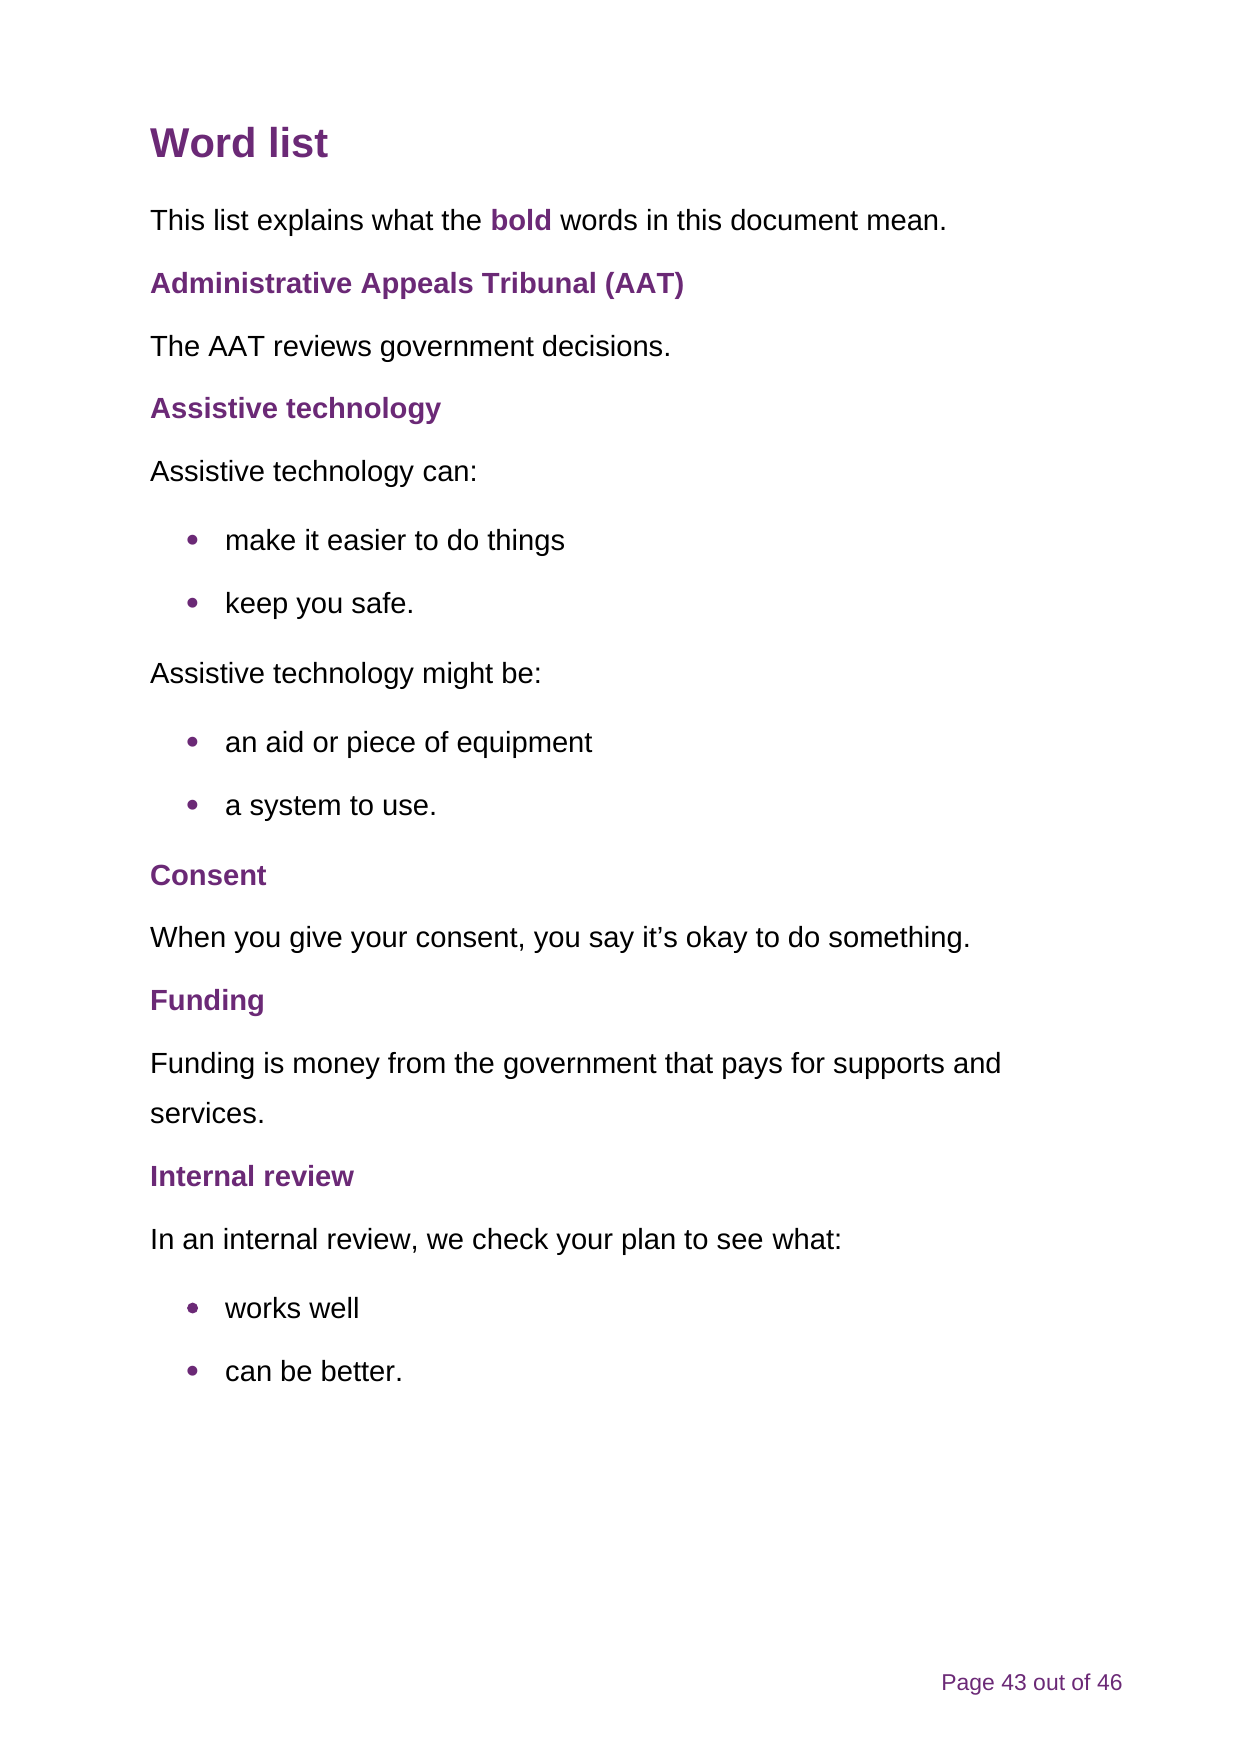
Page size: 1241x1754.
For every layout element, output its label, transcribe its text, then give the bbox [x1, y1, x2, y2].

text Assistive technology [142, 388, 1131, 425]
text Administrative Appeals Tribunal (AAT) [142, 263, 1131, 299]
text Internal review [142, 1156, 1131, 1193]
list an aid or piece of equipment [179, 723, 1131, 759]
subtitle Word list [142, 117, 1131, 167]
text Funding [142, 980, 1131, 1017]
text Funding is money from the government that pays for supports and services. [142, 1043, 1131, 1130]
text Assistive technology might be: [142, 654, 1131, 692]
list keep you safe. [179, 583, 1131, 622]
text This list explains what the bold words in this document mean. [142, 200, 1131, 237]
text Consent [142, 855, 1131, 891]
list make it easier to do things [179, 521, 1131, 557]
text Assistive technology can: [142, 451, 1131, 490]
text In an internal review, we check your plan to see what: [142, 1219, 1131, 1257]
list works well [179, 1289, 1131, 1325]
text When you give your consent, you say it’s okay to do something. [142, 917, 1131, 954]
text The AAT reviews government decisions. [142, 326, 1131, 362]
list can be better. [179, 1351, 1131, 1390]
list a system to use. [179, 785, 1131, 824]
